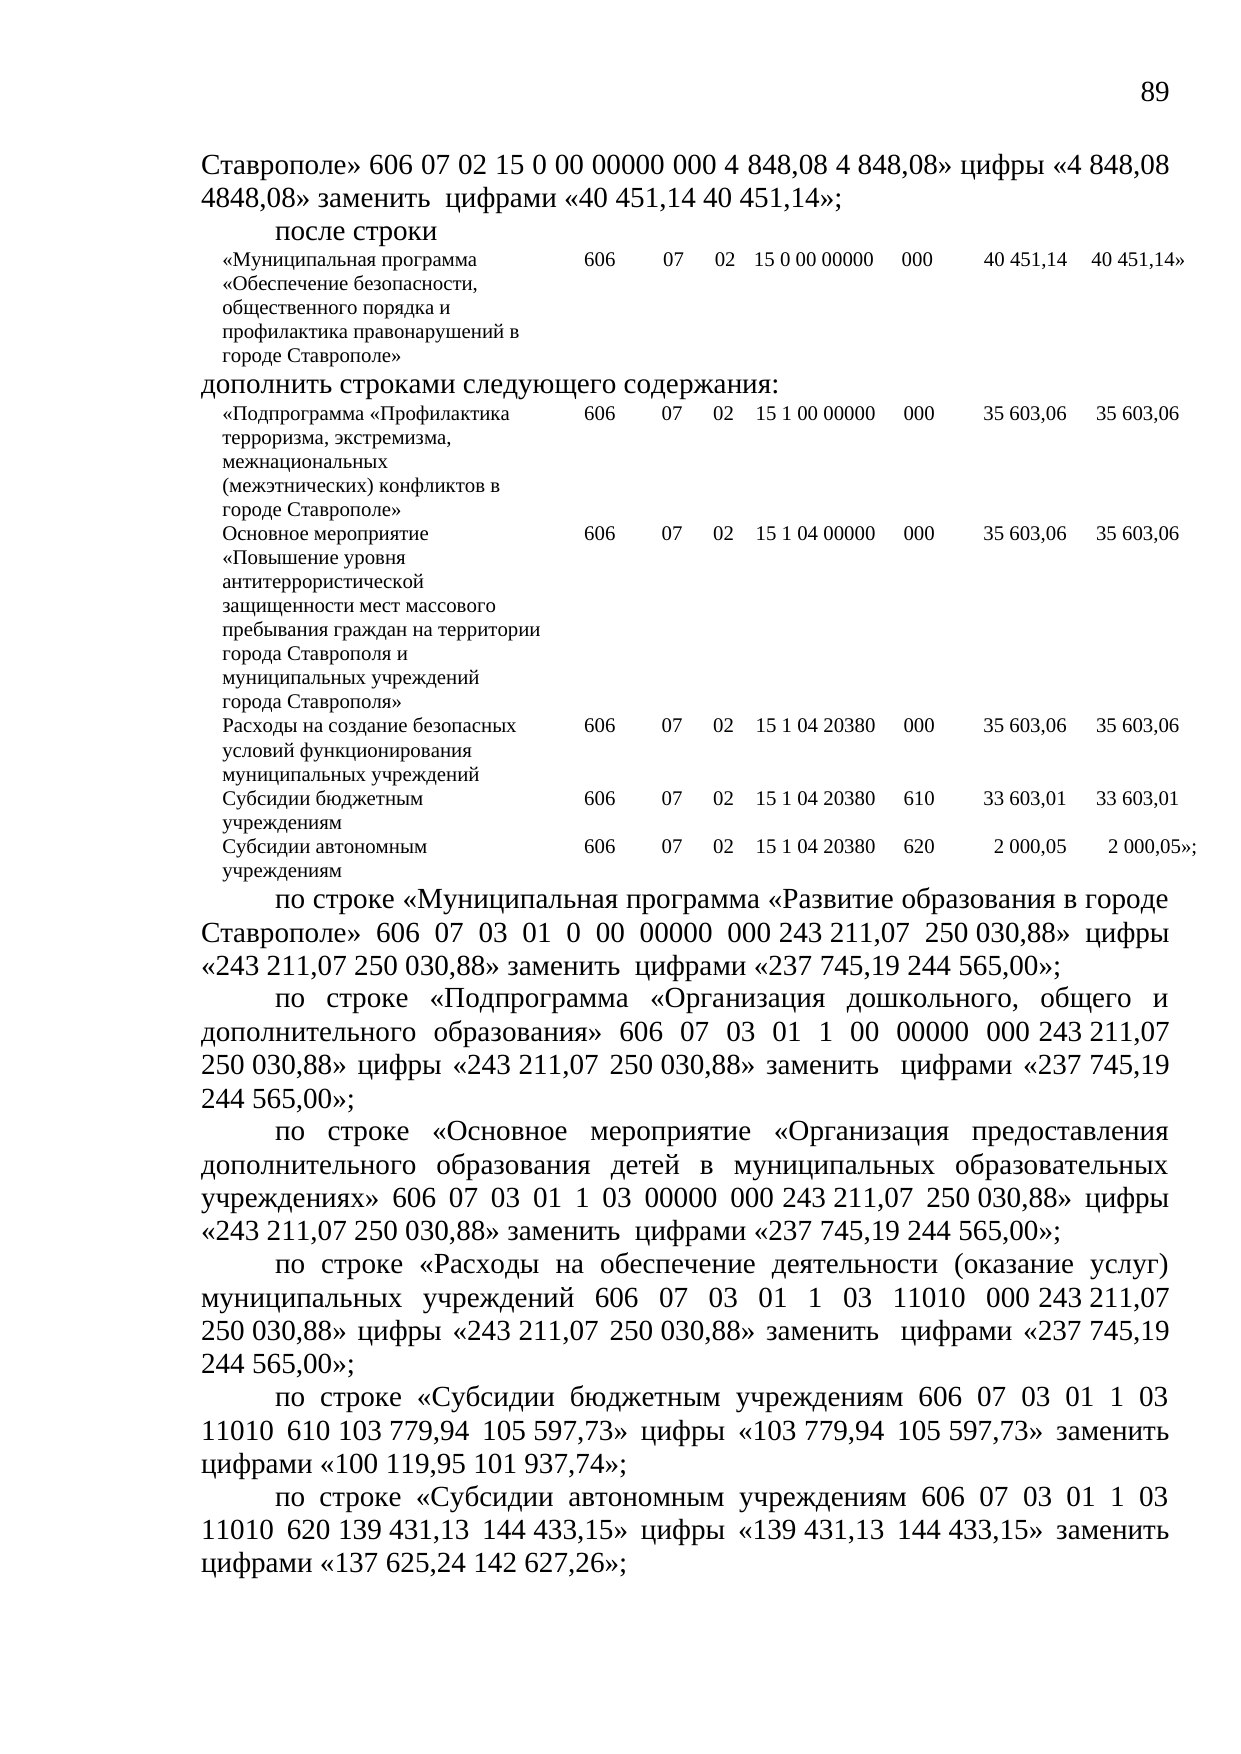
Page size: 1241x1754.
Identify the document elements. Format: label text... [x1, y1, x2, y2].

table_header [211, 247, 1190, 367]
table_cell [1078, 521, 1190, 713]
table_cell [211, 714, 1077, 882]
text по строке «Субсидии бюджетным учреждениям 606 07 03 01 1 03 11010 610 103 779,94 105 597,73» цифры «103 779,94 105 597,73» заменить цифрами «100 119,95 101 937,74»; [201, 1380, 1169, 1479]
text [201, 148, 1169, 214]
text по строке «Основное мероприятие «Организация предоставления дополнительного образования детей в муниципальных образовательных учреждениях» 606 07 03 01 1 03 00000 000 243 211,07 250 030,88» цифры «243 211,07 250 030,88» заменить цифрами «237 745,19 244 565,00»; [201, 1114, 1169, 1247]
text по строке «Подпрограмма «Организация дошкольного, общего и дополнительного образования» 606 07 03 01 1 00 00000 000 243 211,07 250 030,88» цифры «243 211,07 250 030,88» заменить цифрами «237 745,19 244 565,00»; [201, 981, 1169, 1114]
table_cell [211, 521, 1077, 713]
text после строки [201, 214, 1169, 247]
text по строке «Субсидии автономным учреждениям 606 07 03 01 1 03 11010 620 139 431,13 144 433,15» цифры «139 431,13 144 433,15» заменить цифрами «137 625,24 142 627,26»; [201, 1479, 1169, 1579]
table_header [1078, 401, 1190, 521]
text по строке «Расходы на обеспечение деятельности (оказание услуг) муниципальных учреждений 606 07 03 01 1 03 11010 000 243 211,07 250 030,88» цифры «243 211,07 250 030,88» заменить цифрами «237 745,19 244 565,00»; [201, 1247, 1169, 1380]
text дополнить строками следующего содержания: [201, 367, 1169, 401]
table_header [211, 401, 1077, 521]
text по строке «Муниципальная программа «Развитие образования в городе Ставрополе» 606 07 03 01 0 00 00000 000 243 211,07 250 030,88» цифры «243 211,07 250 030,88» заменить цифрами «237 745,19 244 565,00»; [201, 882, 1169, 981]
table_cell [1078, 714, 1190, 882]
